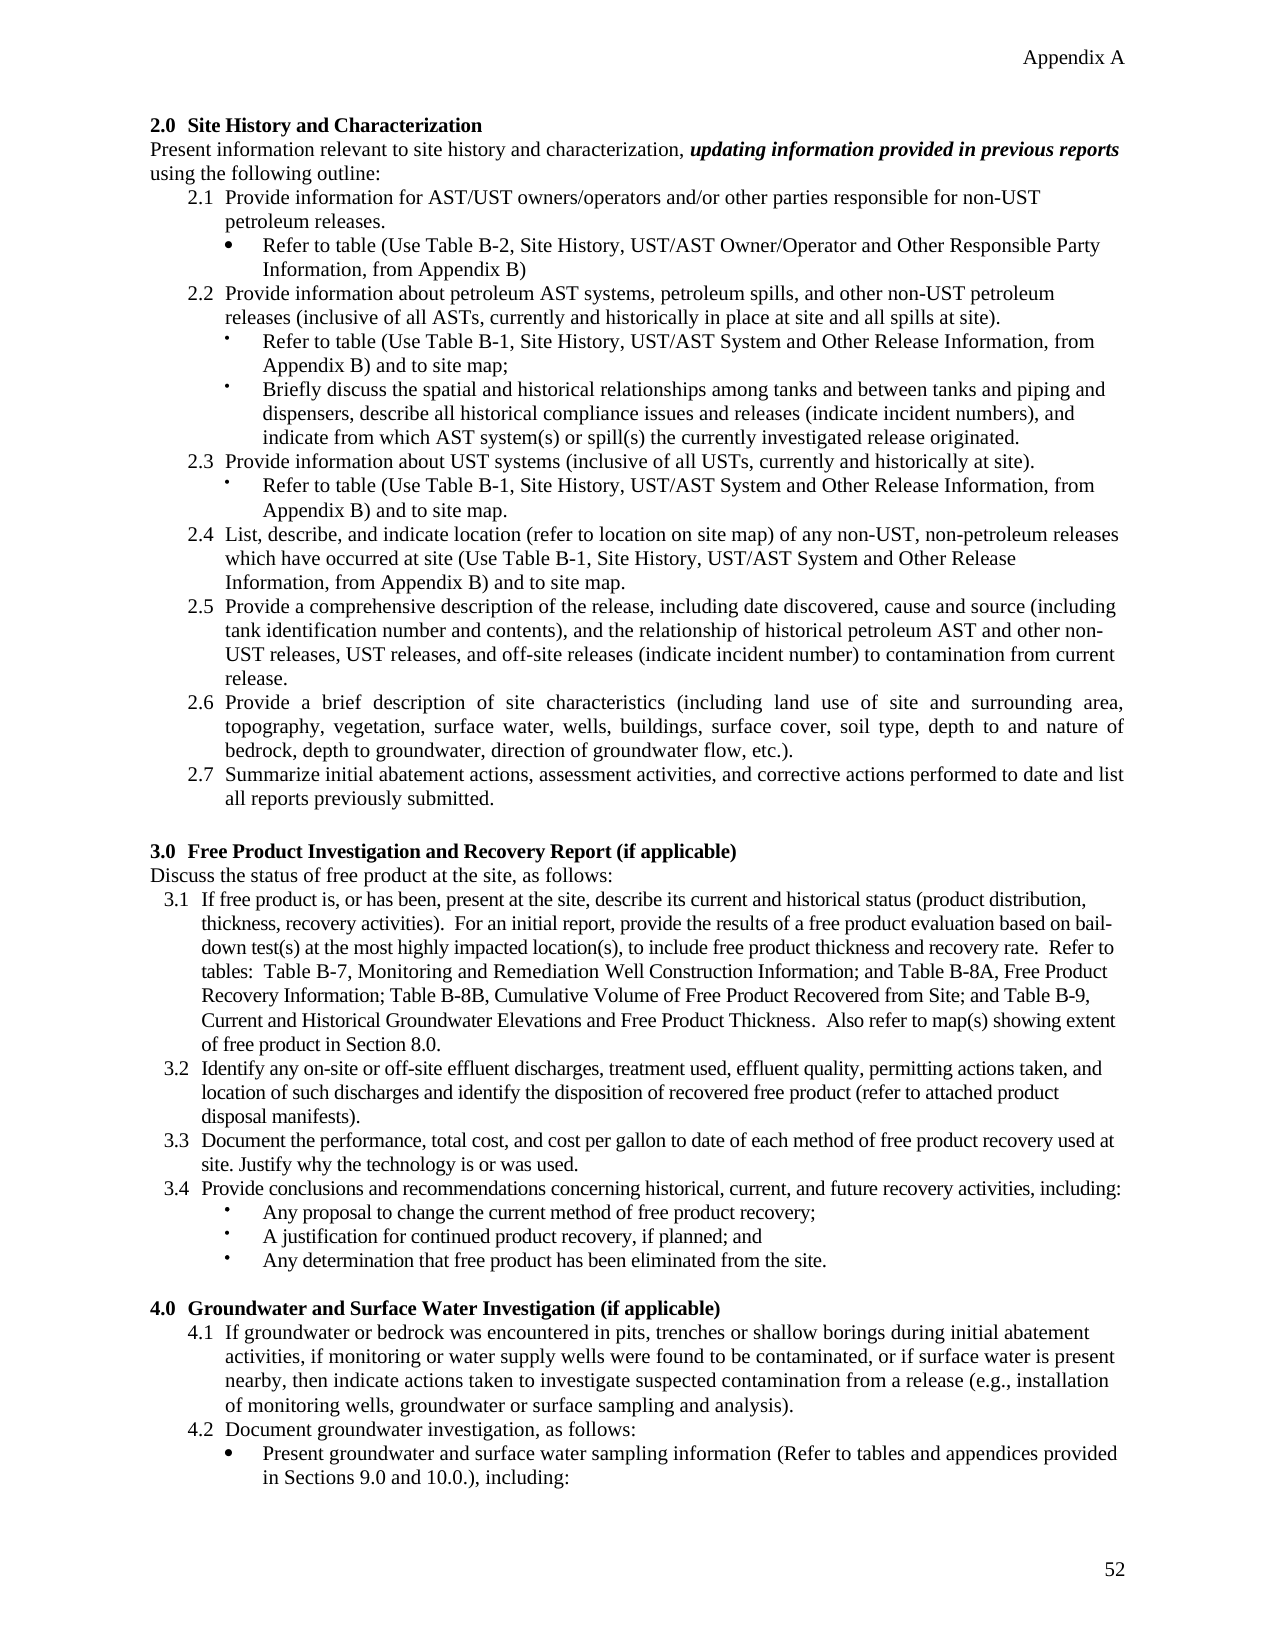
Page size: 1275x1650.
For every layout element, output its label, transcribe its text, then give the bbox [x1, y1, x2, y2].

list Present groundwater and surface water sampling information (Refer to tables and appendices provided in Sections 9.0 and 10.0.), including: [225, 1441, 1125, 1489]
list Refer to table (Use Table B-2, Site History, UST/AST Owner/Operator and Other Responsible Party Information, from Appendix B) [225, 233, 1125, 281]
list Provide conclusions and recommendations concerning historical, current, and future recovery activities, including: [163, 1176, 1125, 1200]
text Discuss the status of free product at the site, as follows: [150, 863, 1125, 887]
list Any determination that free product has been eliminated from the site. [225, 1248, 1125, 1272]
list Document the performance, total cost, and cost per gallon to date of each method of free product recovery used at site. Justify why the technology is or was used. [163, 1128, 1125, 1176]
list Provide information about UST systems (inclusive of all USTs, currently and historically at site). [187, 449, 1125, 473]
text Present information relevant to site history and characterization, updating information provided in previous reports using the following outline: [150, 137, 1125, 185]
list Provide information about petroleum AST systems, petroleum spills, and other non-UST petroleum releases (inclusive of all ASTs, currently and historically in place at site and all spills at site). [187, 281, 1125, 329]
list Provide a comprehensive description of the release, including date discovered, cause and source (including tank identification number and contents), and the relationship of historical petroleum AST and other non-UST releases, UST releases, and off-site releases (indicate incident number) to contamination from current release. [187, 594, 1125, 690]
list A justification for continued product recovery, if planned; and [225, 1224, 1125, 1248]
subtitle Site History and Characterization [150, 112, 1125, 137]
list Any proposal to change the current method of free product recovery; [225, 1200, 1125, 1224]
list Summarize initial abatement actions, assessment activities, and corrective actions performed to date and list all reports previously submitted. [187, 762, 1125, 810]
list Identify any on-site or off-site effluent discharges, treatment used, effluent quality, permitting actions taken, and location of such discharges and identify the disposition of recovered free product (refer to attached product disposal manifests). [163, 1056, 1125, 1128]
list If free product is, or has been, present at the site, describe its current and historical status (product distribution, thickness, recovery activities). For an initial report, provide the results of a free product evaluation based on bail-down test(s) at the most highly impacted location(s), to include free product thickness and recovery rate. Refer to tables: Table B-7, Monitoring and Remediation Well Construction Information; and Table B-8A, Free Product Recovery Information; Table B-8B, Cumulative Volume of Free Product Recovered from Site; and Table B-9, Current and Historical Groundwater Elevations and Free Product Thickness. Also refer to map(s) showing extent of free product in Section 8.0. [163, 887, 1125, 1056]
list If groundwater or bedrock was encountered in pits, trenches or shallow borings during initial abatement activities, if monitoring or water supply wells were found to be contaminated, or if surface water is present nearby, then indicate actions taken to investigate suspected contamination from a release (e.g., installation of monitoring wells, groundwater or surface sampling and analysis). [187, 1320, 1125, 1417]
list Refer to table (Use Table B-1, Site History, UST/AST System and Other Release Information, from Appendix B) and to site map; [225, 329, 1125, 377]
subtitle Free Product Investigation and Recovery Report (if applicable) [150, 839, 1125, 863]
subtitle Groundwater and Surface Water Investigation (if applicable) [150, 1296, 1125, 1320]
list Provide information for AST/UST owners/operators and/or other parties responsible for non-UST petroleum releases. [187, 185, 1125, 233]
list Provide a brief description of site characteristics (including land use of site and surrounding area, topography, vegetation, surface water, wells, buildings, surface cover, soil type, depth to and nature of bedrock, depth to groundwater, direction of groundwater flow, etc.). [187, 690, 1125, 762]
list Document groundwater investigation, as follows: [187, 1417, 1125, 1441]
list Briefly discuss the spatial and historical relationships among tanks and between tanks and piping and dispensers, describe all historical compliance issues and releases (indicate incident numbers), and indicate from which AST system(s) or spill(s) the currently investigated release originated. [225, 377, 1125, 449]
list Refer to table (Use Table B-1, Site History, UST/AST System and Other Release Information, from Appendix B) and to site map. [225, 473, 1125, 522]
list List, describe, and indicate location (refer to location on site map) of any non-UST, non-petroleum releases which have occurred at site (Use Table B-1, Site History, UST/AST System and Other Release Information, from Appendix B) and to site map. [187, 522, 1125, 594]
